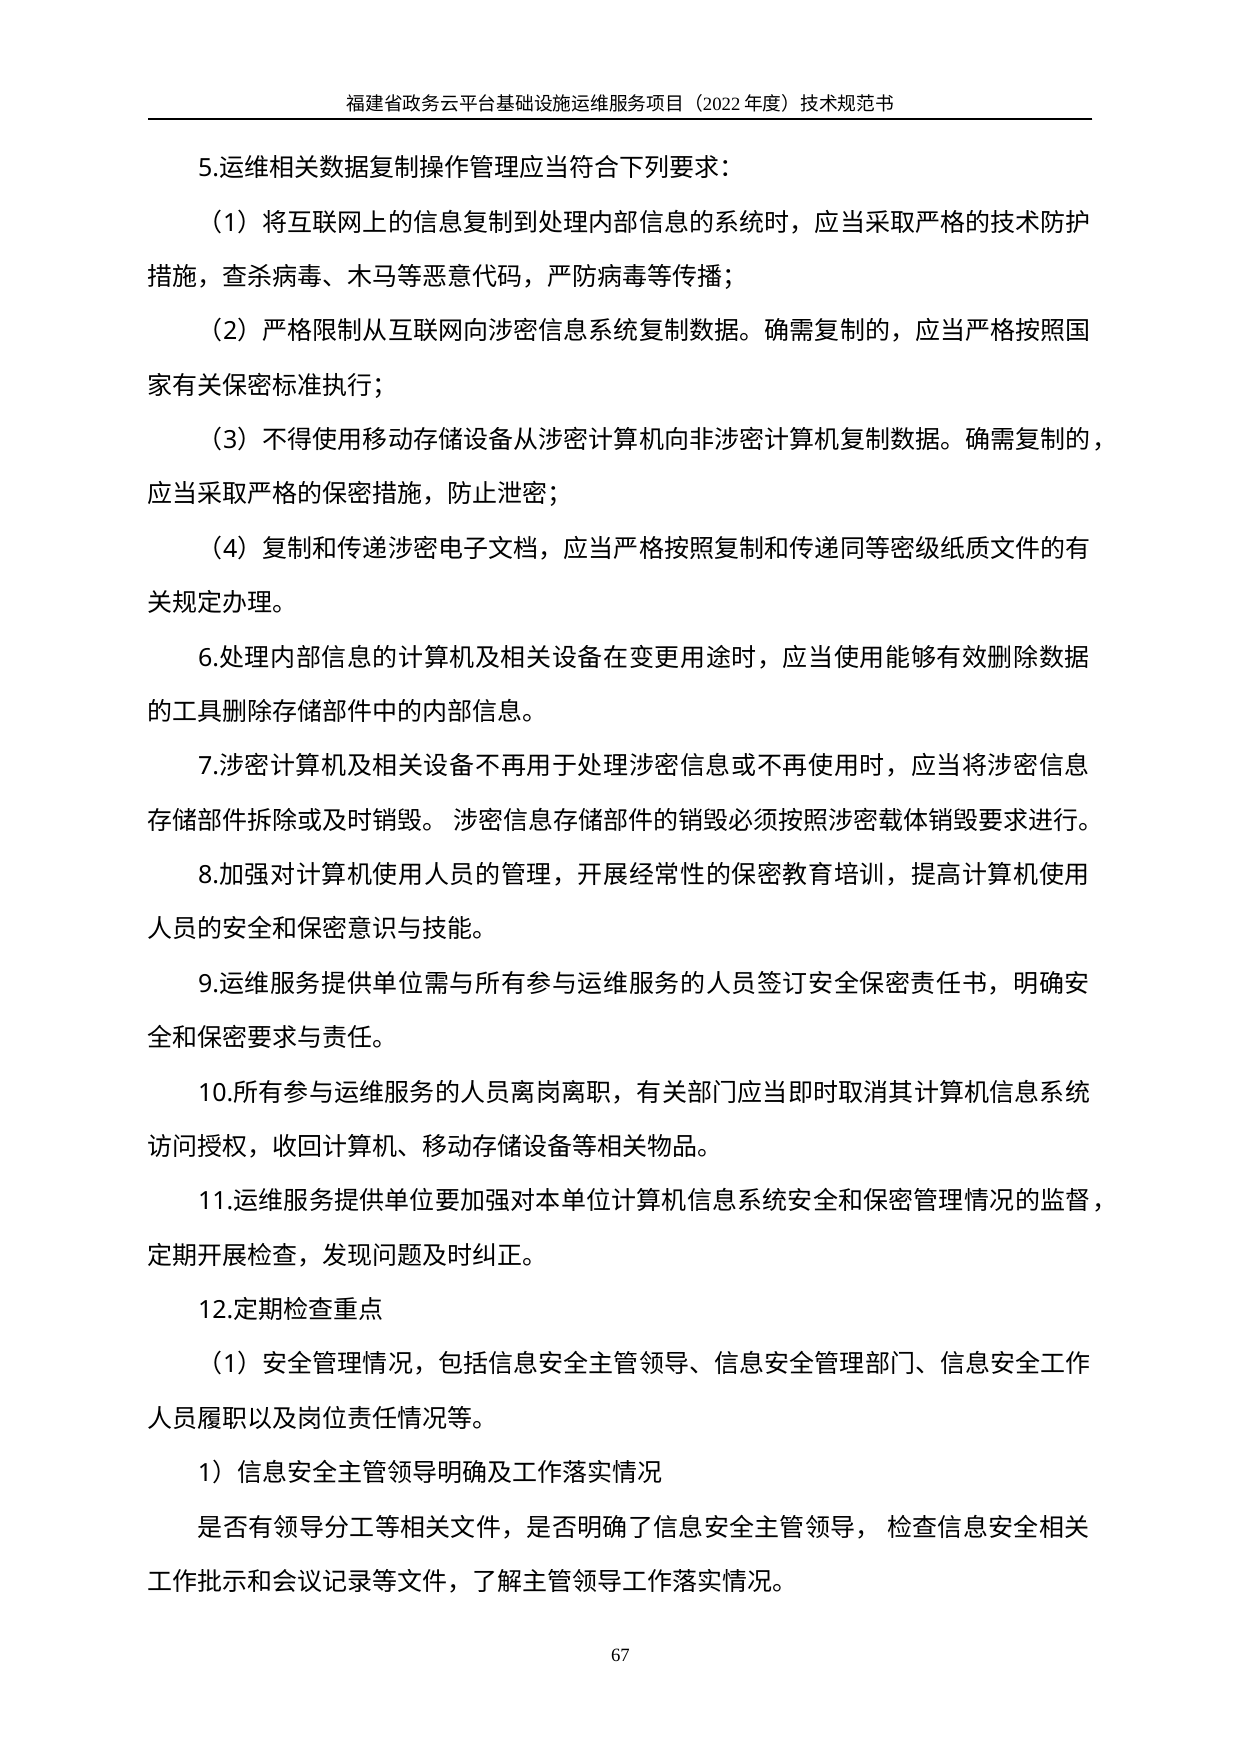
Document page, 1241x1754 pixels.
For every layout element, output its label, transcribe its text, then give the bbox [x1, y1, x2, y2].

list 处理内部信息的计算机及相关设备在变更用途时，应当使用能够有效删除数据的工具删除存储部件中的内部信息。 [148, 637, 1092, 728]
list 运维服务提供单位需与所有参与运维服务的人员签订安全保密责任书，明确安全和保密要求与责任。 [148, 963, 1092, 1054]
list 运维相关数据复制操作管理应当符合下列要求： [148, 148, 1092, 184]
text （1）将互联网上的信息复制到处理内部信息的系统时，应当采取严格的技术防护措施，查杀病毒、木马等恶意代码，严防病毒等传播； [148, 202, 1092, 293]
text （4）复制和传递涉密电子文档，应当严格按照复制和传递同等密级纸质文件的有关规定办理。 [148, 528, 1092, 619]
text 1）信息安全主管领导明确及工作落实情况 [148, 1453, 1092, 1489]
list 所有参与运维服务的人员离岗离职，有关部门应当即时取消其计算机信息系统访问授权，收回计算机、移动存储设备等相关物品。 [148, 1072, 1092, 1163]
list 加强对计算机使用人员的管理，开展经常性的保密教育培训，提高计算机使用人员的安全和保密意识与技能。 [148, 854, 1092, 945]
text （1）安全管理情况，包括信息安全主管领导、信息安全管理部门、信息安全工作人员履职以及岗位责任情况等。 [148, 1344, 1092, 1434]
text 是否有领导分工等相关文件，是否明确了信息安全主管领导， 检查信息安全相关工作批示和会议记录等文件，了解主管领导工作落实情况。 [148, 1507, 1092, 1598]
list 涉密计算机及相关设备不再用于处理涉密信息或不再使用时，应当将涉密信息存储部件拆除或及时销毁。 涉密信息存储部件的销毁必须按照涉密载体销毁要求进行。 [148, 746, 1092, 836]
list 运维服务提供单位要加强对本单位计算机信息系统安全和保密管理情况的监督，定期开展检查，发现问题及时纠正。 [148, 1181, 1092, 1271]
list 定期检查重点 [148, 1289, 1092, 1326]
text （3）不得使用移动存储设备从涉密计算机向非涉密计算机复制数据。确需复制的，应当采取严格的保密措施，防止泄密； [148, 419, 1092, 510]
text （2）严格限制从互联网向涉密信息系统复制数据。确需复制的，应当严格按照国家有关保密标准执行； [148, 311, 1092, 401]
